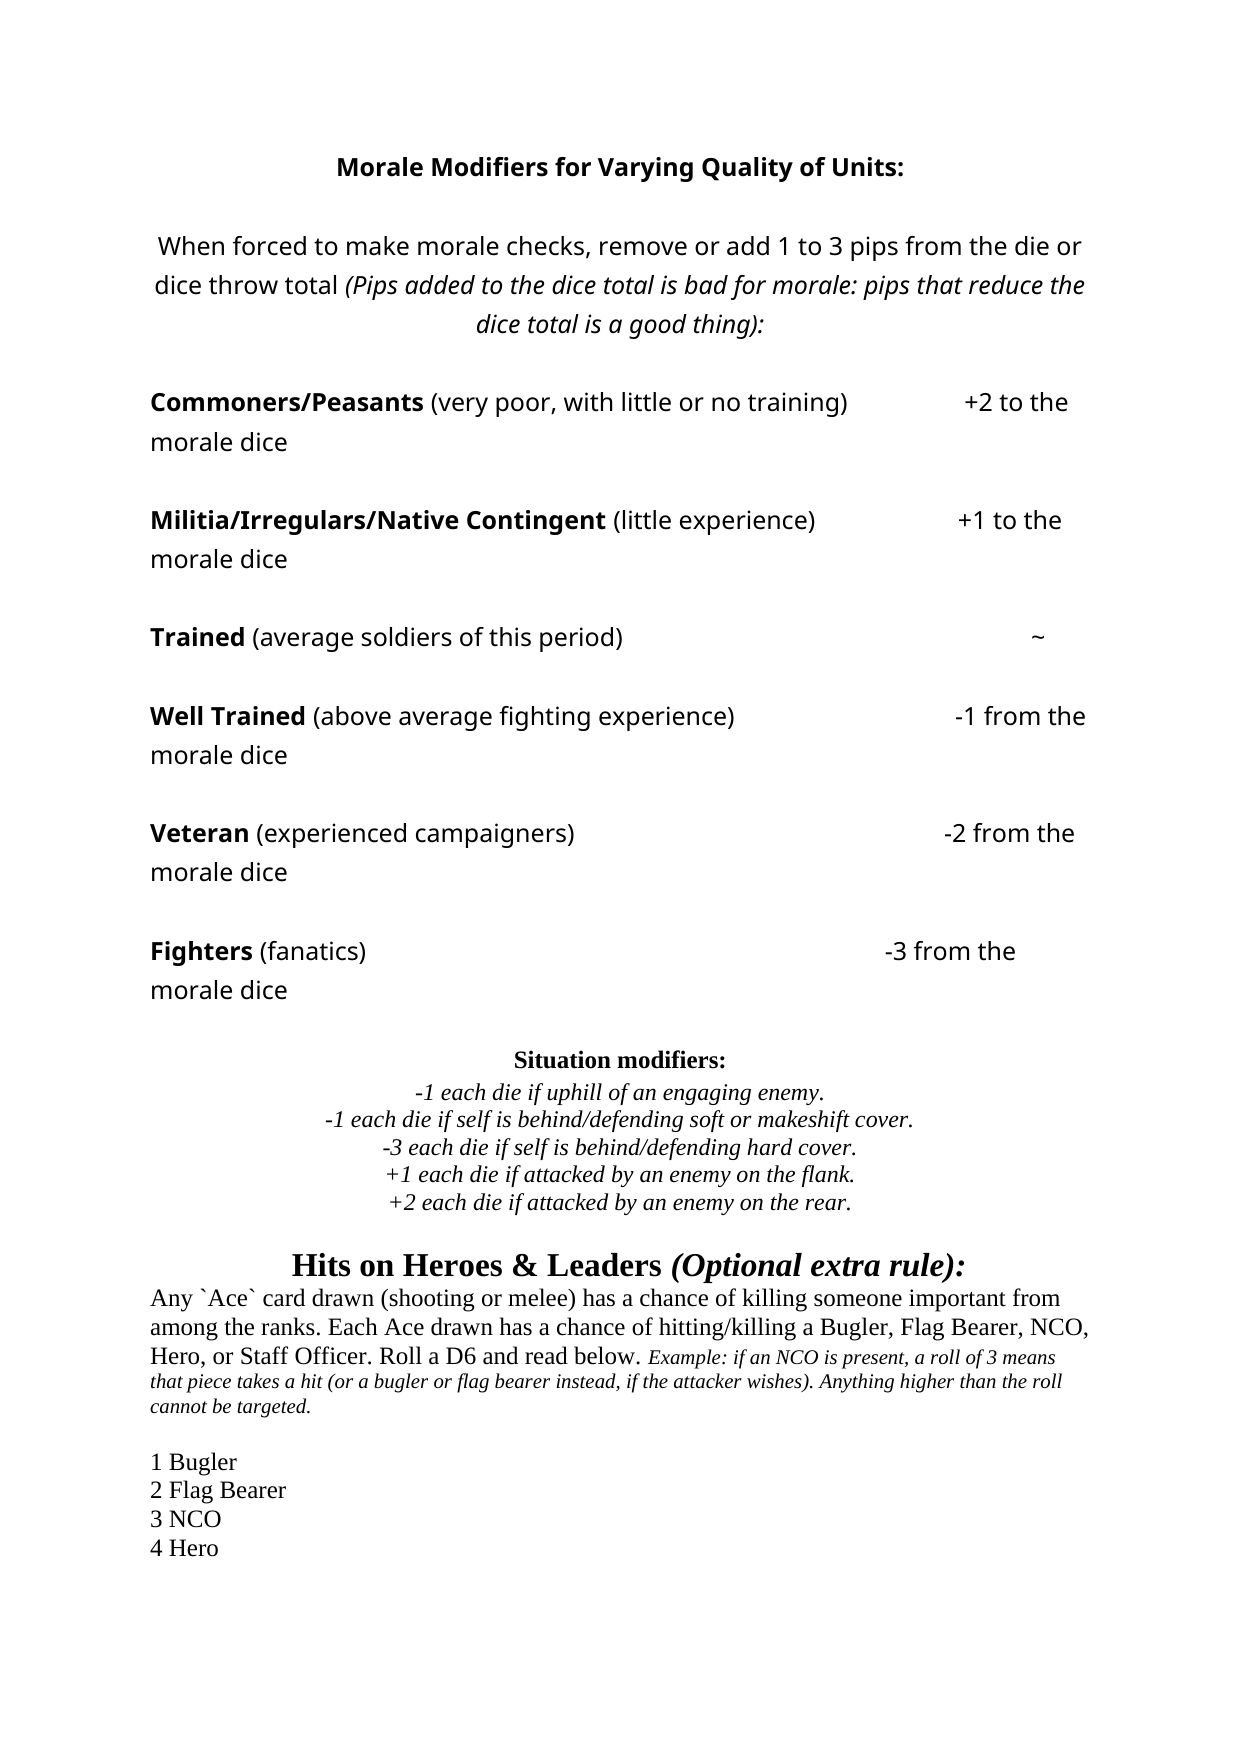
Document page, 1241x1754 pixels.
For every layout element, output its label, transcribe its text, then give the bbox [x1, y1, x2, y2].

text Militia/Irregulars/Native Contingent (little experience) +1 to the morale dice [150, 502, 1090, 576]
text Well Trained (above average fighting experience) -1 from the morale dice [150, 698, 1090, 772]
text Hits on Heroes & Leaders (Optional extra rule): Any `Ace` card drawn (shooting or melee) has a chance of killing someone important from among the ranks. Each Ace drawn has a chance of hitting/killing a Bugler, Flag Bearer, NCO, Hero, or Staff Officer. Roll a D6 and read below. Example: if an NCO is present, a roll of 3 means that piece takes a hit (or a bugler or flag bearer instead, if the attacker wishes). Anything higher than the roll cannot be targeted. [150, 1245, 1090, 1418]
text Trained (average soldiers of this period) ~ [150, 620, 1090, 654]
text Situation modifiers: [150, 1045, 1090, 1073]
text Commoners/Peasants (very poor, with little or no training) +2 to the morale dice [150, 385, 1090, 458]
text Veteran (experienced campaigners) -2 from the morale dice [150, 816, 1090, 889]
text +1 each die if attacked by an enemy on the flank. [150, 1161, 1090, 1188]
text +2 each die if attacked by an enemy on the rear. [150, 1188, 1090, 1216]
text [150, 1447, 1090, 1562]
text Morale Modifiers for Varying Quality of Units: [150, 150, 1090, 184]
text -1 each die if uphill of an engaging enemy. [150, 1078, 1090, 1105]
text -1 each die if self is behind/defending soft or makeshift cover. -3 each die if self is behind/defending hard cover. [150, 1105, 1090, 1161]
text Fighters (fanatics) -3 from the morale dice [150, 933, 1090, 1007]
text When forced to make morale checks, remove or add 1 to 3 pips from the die or dice throw total (Pips added to the dice total is bad for morale: pips that reduce the dice total is a good thing): [150, 228, 1090, 341]
